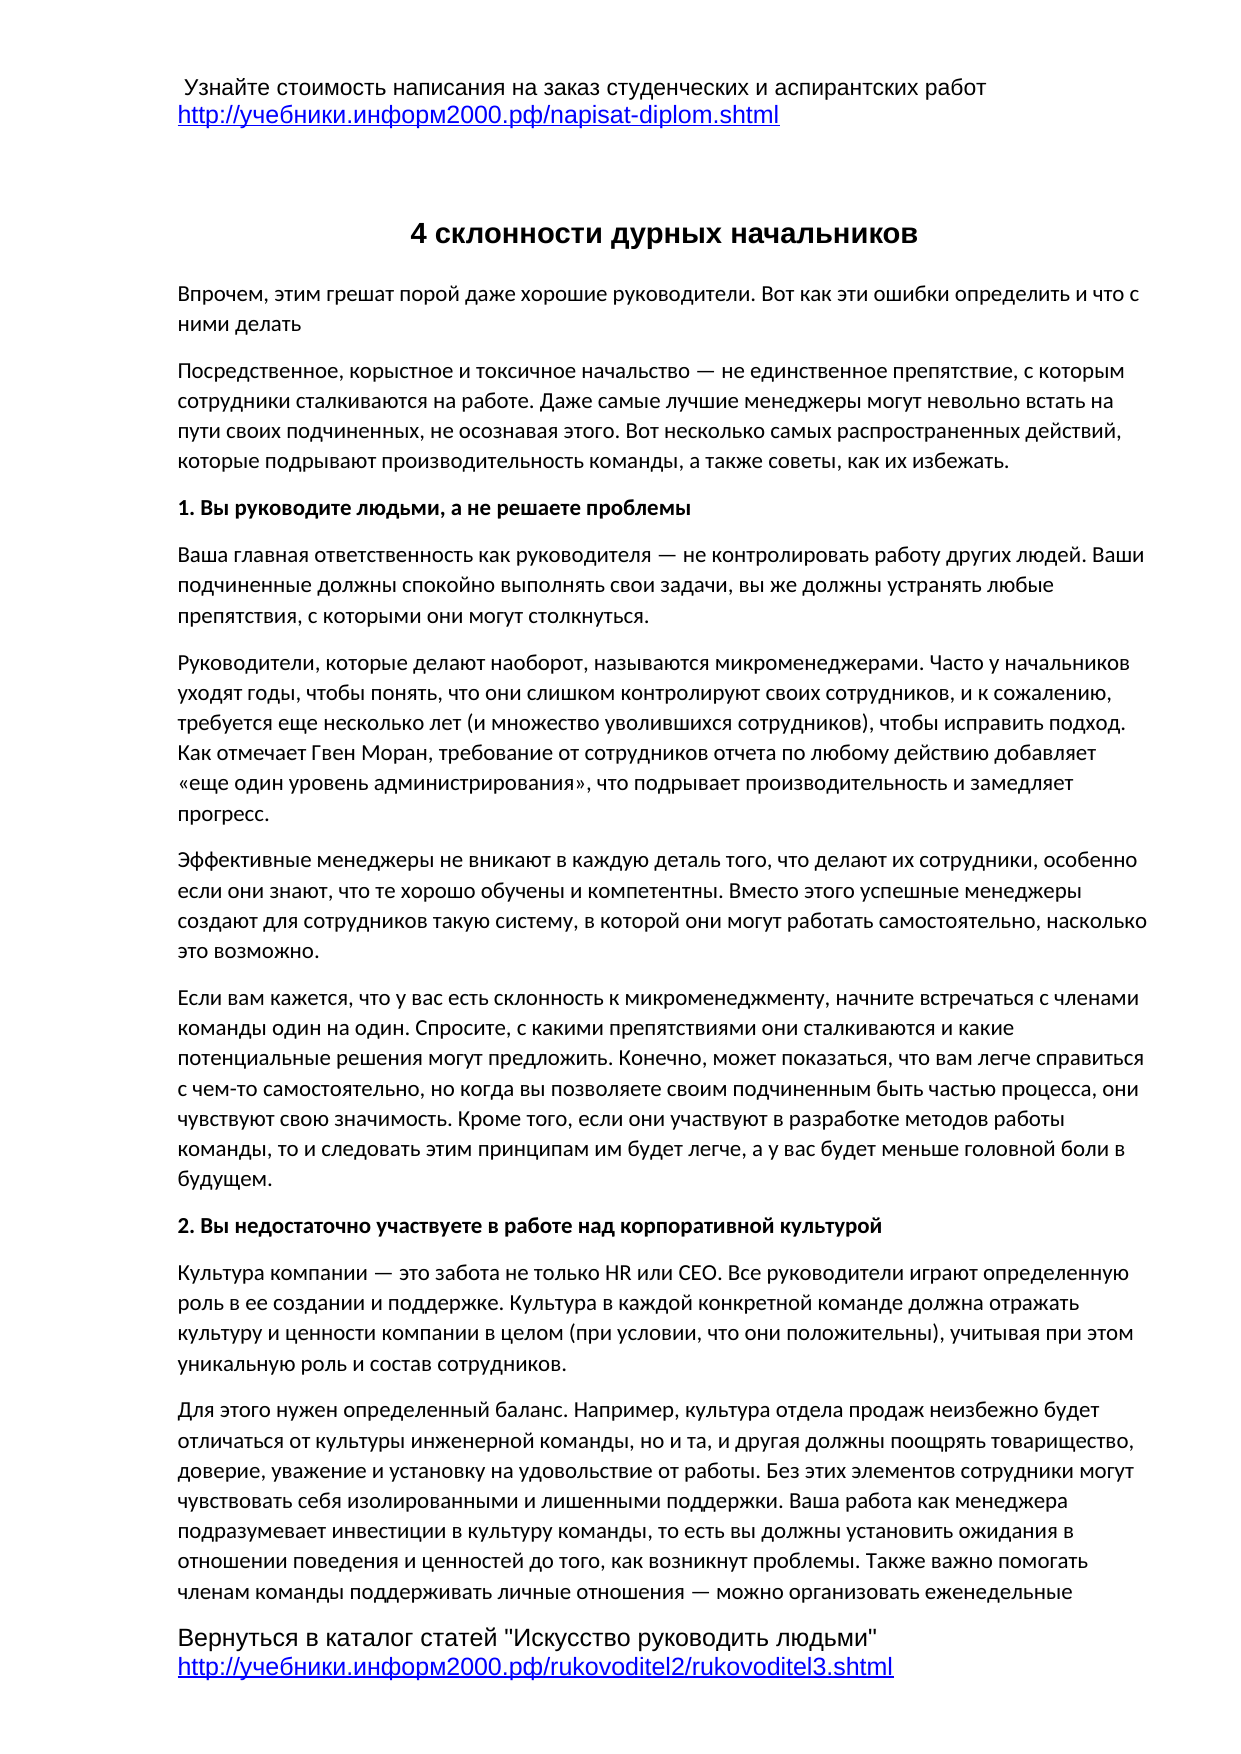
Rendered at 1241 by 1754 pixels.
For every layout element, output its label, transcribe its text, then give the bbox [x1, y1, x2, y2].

text Ваша главная ответственность как руководителя — не контролировать работу других людей. Ваши подчиненные должны спокойно выполнять свои задачи, вы же должны устранять любые препятствия, с которыми они могут столкнуться. [177, 540, 1152, 629]
text Руководители, которые делают наоборот, называются микроменеджерами. Часто у начальников уходят годы, чтобы понять, что они слишком контролируют своих сотрудников, и к сожалению, требуется еще несколько лет (и множество уволившихся сотрудников), чтобы исправить подход. Как отмечает Гвен Моран, требование от сотрудников отчета по любому действию добавляет «еще один уровень администрирования», что подрывает производительность и замедляет прогресс. [177, 648, 1152, 827]
text 1. Вы руководите людьми, а не решаете проблемы [177, 493, 1152, 522]
subtitle 4 склонности дурных начальников [177, 216, 1152, 250]
text Эффективные менеджеры не вникают в каждую деталь того, что делают их сотрудники, особенно если они знают, что те хорошо обучены и компетентны. Вместо этого успешные менеджеры создают для сотрудников такую систему, в которой они могут работать самостоятельно, насколько это возможно. [177, 846, 1152, 964]
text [177, 1396, 1152, 1605]
text 2. Вы недостаточно участвуете в работе над корпоративной культурой [177, 1211, 1152, 1239]
text Посредственное, корыстное и токсичное начальство — не единственное препятствие, с которым сотрудники сталкиваются на работе. Даже самые лучшие менеджеры могут невольно встать на пути своих подчиненных, не осознавая этого. Вот несколько самых распространенных действий, которые подрывают производительность команды, а также советы, как их избежать. [177, 356, 1152, 475]
text Культура компании — это забота не только HR или CEO. Все руководители играют определенную роль в ее создании и поддержке. Культура в каждой конкретной команде должна отражать культуру и ценности компании в целом (при условии, что они положительны), учитывая при этом уникальную роль и состав сотрудников. [177, 1258, 1152, 1377]
text Если вам кажется, что у вас есть склонность к микроменеджменту, начните встречаться с членами команды один на один. Спросите, с какими препятствиями они сталкиваются и какие потенциальные решения могут предложить. Конечно, может показаться, что вам легче справиться с чем-то самостоятельно, но когда вы позволяете своим подчиненным быть частью процесса, они чувствуют свою значимость. Кроме того, если они участвуют в разработке методов работы команды, то и следовать этим принципам им будет легче, а у вас будет меньше головной боли в будущем. [177, 983, 1152, 1192]
text Впрочем, этим грешат порой даже хорошие руководители. Вот как эти ошибки определить и что с ними делать [177, 279, 1152, 337]
